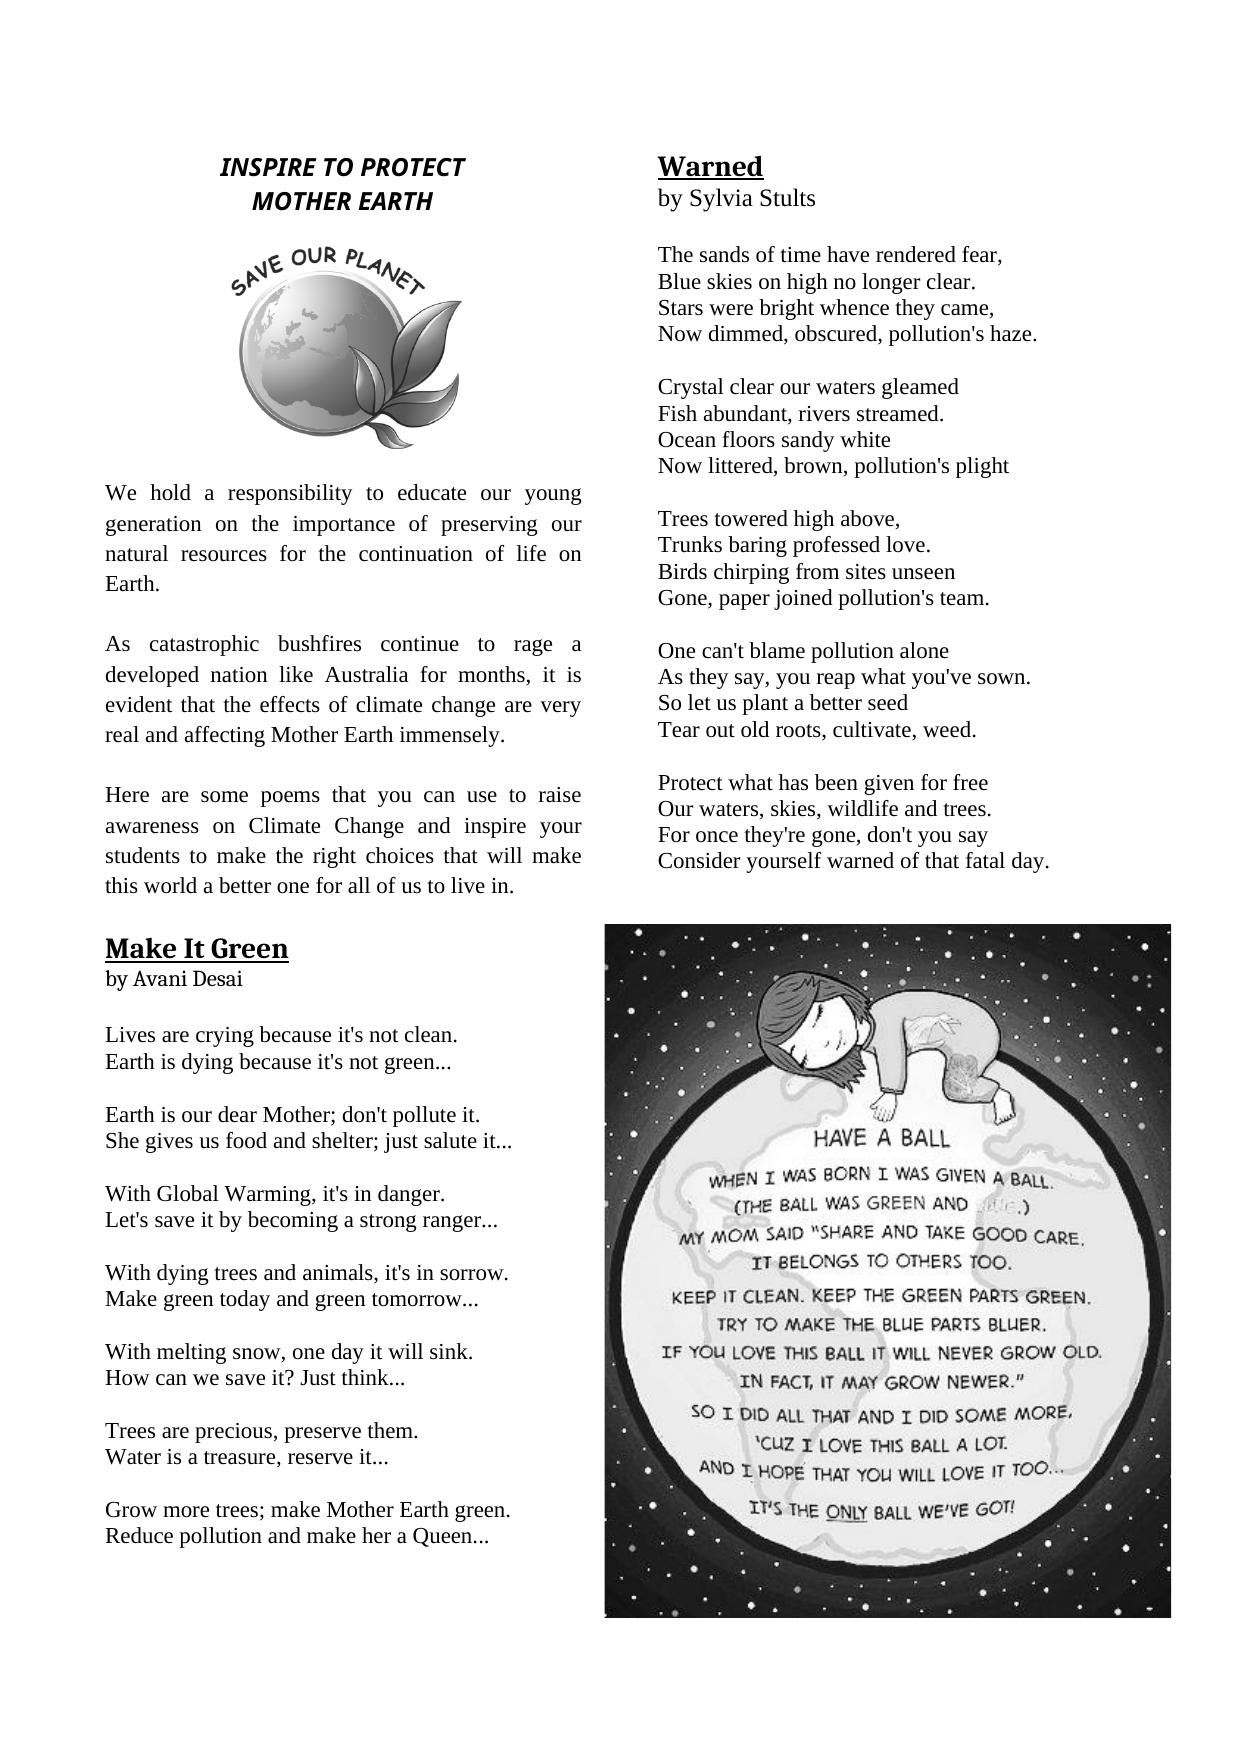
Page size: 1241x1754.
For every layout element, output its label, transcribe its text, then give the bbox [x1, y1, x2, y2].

text INSPIRE TO PROTECT [105, 150, 583, 184]
text Lives are crying because it's not clean. Earth is dying because it's not green... Earth is our dear Mother; don't pollute it. She gives us food and shelter; just salute it... With Global Warming, it's in danger. Let's save it by becoming a strong ranger... With dying trees and animals, it's in sorrow. Make green today and green tomorrow... With melting snow, one day it will sink. How can we save it? Just think... Trees are precious, preserve them. Water is a treasure, reserve it... Grow more trees; make Mother Earth green. Reduce pollution and make her a Queen... [105, 1022, 583, 1549]
text As catastrophic bushfires continue to rage a developed nation like Australia for months, it is evident that the effects of climate change are very real and affecting Mother Earth immensely. [105, 630, 583, 747]
text Here are some poems that you can use to raise awareness on Climate Change and inspire your students to make the right choices that will make this world a better one for all of us to live in. [105, 781, 583, 898]
subtitle by Avani Desai [105, 966, 583, 992]
subtitle Warned [658, 150, 1135, 183]
text by Sylvia Stults [658, 183, 1135, 212]
text MOTHER EARTH [105, 184, 583, 218]
text We hold a responsibility to educate our young generation on the importance of preserving our natural resources for the continuation of life on Earth. [105, 479, 583, 596]
picture [225, 244, 462, 449]
picture [604, 924, 1172, 1618]
subtitle Make It Green [105, 932, 583, 966]
text The sands of time have rendered fear, Blue skies on high no longer clear. Stars were bright whence they came, Now dimmed, obscured, pollution's haze. Crystal clear our waters gleamed Fish abundant, rivers streamed. Ocean floors sandy white Now littered, brown, pollution's plight Trees towered high above, Trunks baring professed love. Birds chirping from sites unseen Gone, paper joined pollution's team. One can't blame pollution alone As they say, you reap what you've sown. So let us plant a better seed Tear out old roots, cultivate, weed. Protect what has been given for free Our waters, skies, wildlife and trees. For once they're gone, don't you say Consider yourself warned of that fatal day. [658, 241, 1135, 874]
